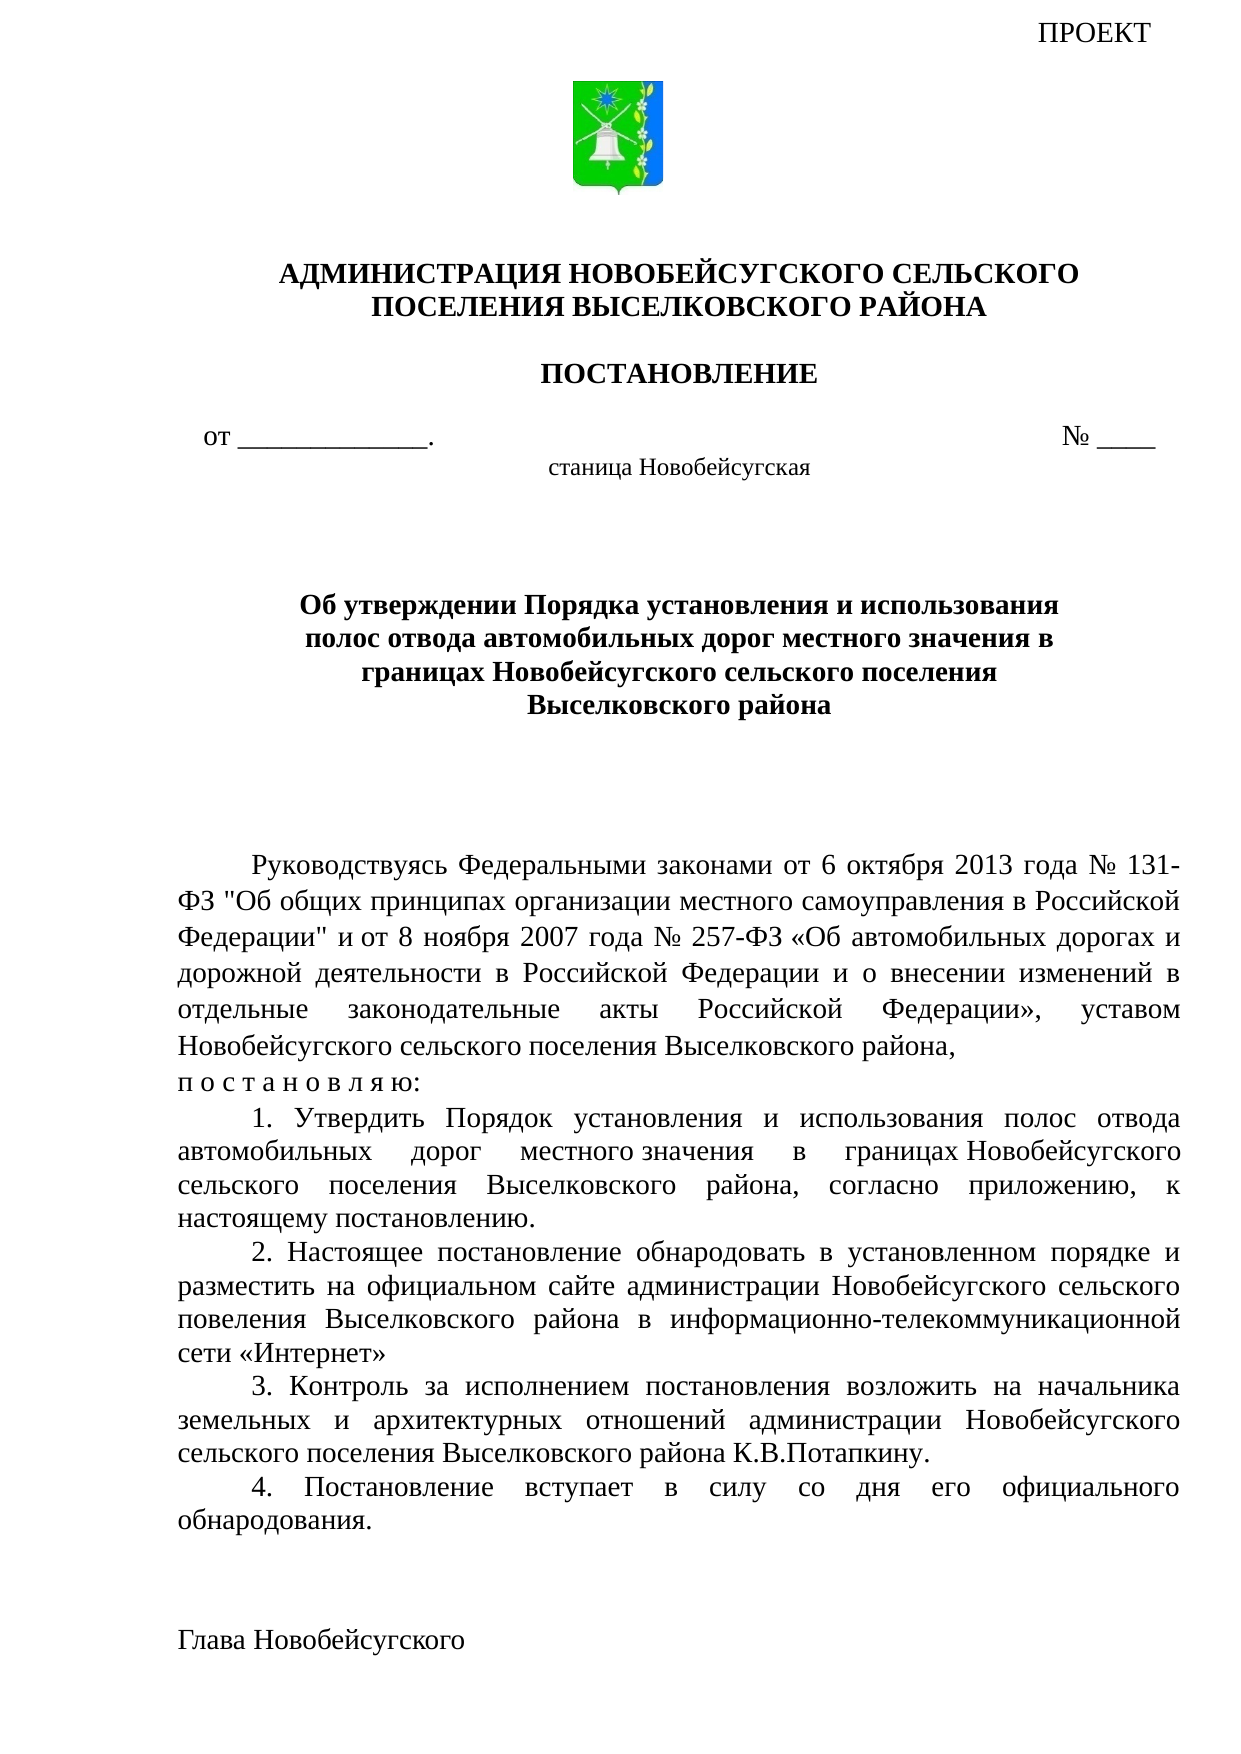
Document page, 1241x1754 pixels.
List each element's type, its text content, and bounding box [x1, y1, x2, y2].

text ПРОЕКТ [177, 15, 1181, 48]
text 3. Контроль за исполнением постановления возложить на начальника земельных и архитектурных отношений администрации Новобейсугского сельского поселения Выселковского района К.В.Потапкину. [177, 1368, 1181, 1469]
text 2. Настоящее постановление обнародовать в установленном порядке и разместить на официальном сайте администрации Новобейсугского сельского повеления Выселковского района в информационно-телекоммуникационной сети «Интернет» [177, 1234, 1181, 1368]
text ПОСТАНОВЛЕНИЕ [177, 357, 1181, 390]
text от _____________. № ____ [177, 418, 1181, 452]
text АДМИНИСТРАЦИЯ НОВОБЕЙСУГСКОГО СЕЛЬСКОГО [177, 256, 1181, 289]
text п о с т а н о в л я ю: [177, 1064, 1181, 1097]
text Глава Новобейсугского [177, 1622, 1181, 1656]
text Об утверждении Порядка установления и использования полос отвода автомобильных дорог местного значения в границах Новобейсугского сельского поселения [177, 587, 1181, 687]
text 1. Утвердить Порядок установления и использования полос отвода автомобильных дорог местного значения в границах Новобейсугского сельского поселения Выселковского района, согласно приложению, к настоящему постановлению. [177, 1100, 1181, 1234]
picture [573, 81, 664, 195]
text ПОСЕЛЕНИЯ ВЫСЕЛКОВСКОГО РАЙОНА [177, 289, 1181, 323]
text станица Новобейсугская [177, 452, 1181, 480]
text Выселковского района [177, 687, 1181, 721]
text Руководствуясь Федеральными законами от 6 октября 2013 года № 131-ФЗ "Об общих принципах организации местного самоуправления в Российской Федерации" и от 8 ноября 2007 года № 257-ФЗ «Об автомобильных дорогах и дорожной деятельности в Российской Федерации и о внесении изменений в отдельные законодательные акты Российской Федерации», уставом Новобейсугского сельского поселения Выселковского района, [177, 847, 1181, 1061]
text 4. Постановление вступает в силу со дня его официального обнародования. [177, 1469, 1181, 1536]
